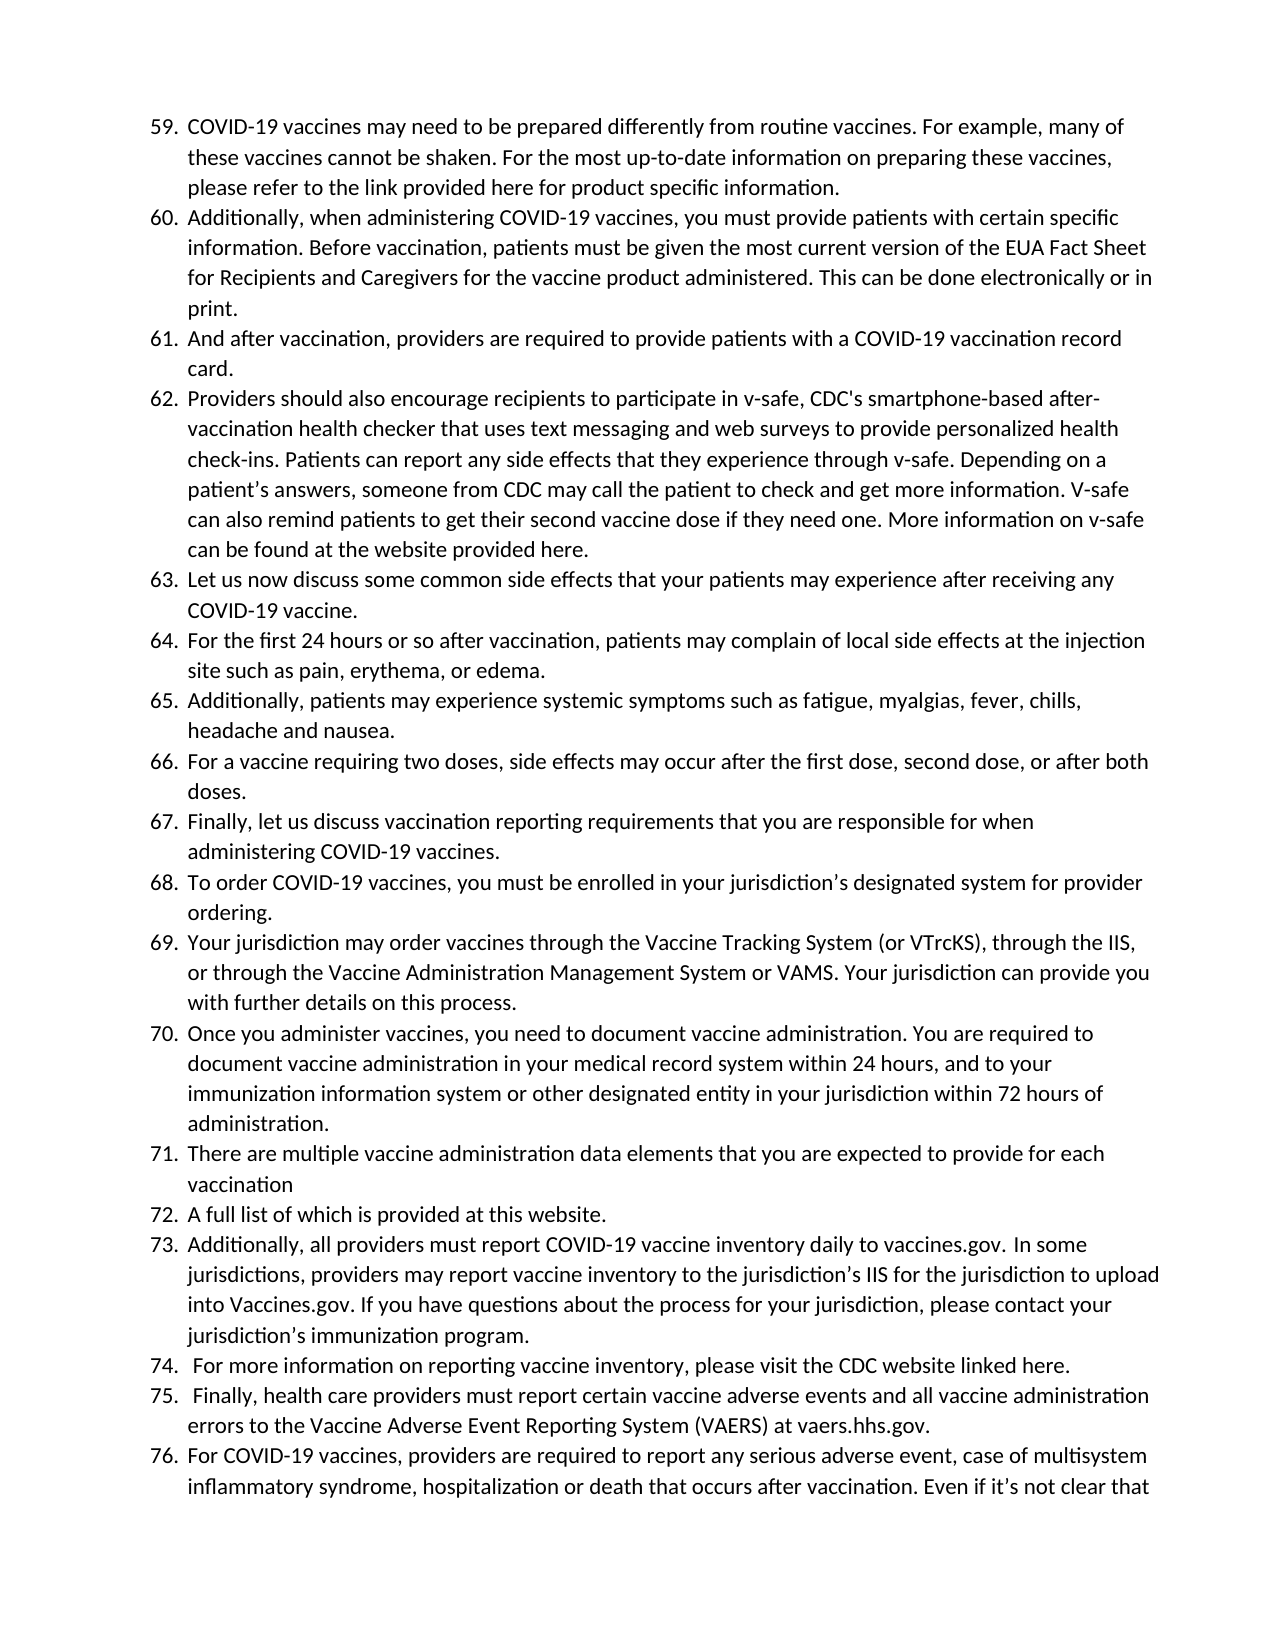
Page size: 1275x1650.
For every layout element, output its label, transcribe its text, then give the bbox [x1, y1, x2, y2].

list Additionally, when administering COVID-19 vaccines, you must provide patients with certain specific information. Before vaccination, patients must be given the most current version of the EUA Fact Sheet for Recipients and Caregivers for the vaccine product administered. This can be done electronically or in print. [150, 203, 1162, 322]
list A full list of which is provided at this website. [150, 1200, 1162, 1228]
list Finally, health care providers must report certain vaccine adverse events and all vaccine administration errors to the Vaccine Adverse Event Reporting System (VAERS) at vaers.hhs.gov. [150, 1381, 1162, 1439]
list Additionally, patients may experience systemic symptoms such as fatigue, myalgias, fever, chills, headache and nausea. [150, 686, 1162, 745]
list And after vaccination, providers are required to provide patients with a COVID-19 vaccination record card. [150, 324, 1162, 382]
list Let us now discuss some common side effects that your patients may experience after receiving any COVID-19 vaccine. [150, 566, 1162, 624]
list COVID-19 vaccines may need to be prepared differently from routine vaccines. For example, many of these vaccines cannot be shaken. For the most up-to-date information on preparing these vaccines, please refer to the link provided here for product specific information. [150, 112, 1162, 201]
list Providers should also encourage recipients to participate in v-safe, CDC's smartphone-based after-vaccination health checker that uses text messaging and web surveys to provide personalized health check-ins. Patients can report any side effects that they experience through v-safe. Depending on a patient’s answers, someone from CDC may call the patient to check and get more information. V-safe can also remind patients to get their second vaccine dose if they need one. More information on v-safe can be found at the website provided here. [150, 384, 1162, 563]
list Your jurisdiction may order vaccines through the Vaccine Tracking System (or VTrcKS), through the IIS, or through the Vaccine Administration Management System or VAMS. Your jurisdiction can provide you with further details on this process. [150, 928, 1162, 1017]
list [150, 1442, 1162, 1500]
list For more information on reporting vaccine inventory, please visit the CDC website linked here. [150, 1351, 1162, 1379]
list For a vaccine requiring two doses, side effects may occur after the first dose, second dose, or after both doses. [150, 747, 1162, 805]
list For the first 24 hours or so after vaccination, patients may complain of local side effects at the injection site such as pain, erythema, or edema. [150, 626, 1162, 684]
list Additionally, all providers must report COVID-19 vaccine inventory daily to vaccines.gov. In some jurisdictions, providers may report vaccine inventory to the jurisdiction’s IIS for the jurisdiction to upload into Vaccines.gov. If you have questions about the process for your jurisdiction, please contact your jurisdiction’s immunization program. [150, 1230, 1162, 1349]
list Finally, let us discuss vaccination reporting requirements that you are responsible for when administering COVID-19 vaccines. [150, 807, 1162, 866]
list There are multiple vaccine administration data elements that you are expected to provide for each vaccination [150, 1139, 1162, 1198]
list To order COVID-19 vaccines, you must be enrolled in your jurisdiction’s designated system for provider ordering. [150, 868, 1162, 926]
list Once you administer vaccines, you need to document vaccine administration. You are required to document vaccine administration in your medical record system within 24 hours, and to your immunization information system or other designated entity in your jurisdiction within 72 hours of administration. [150, 1019, 1162, 1137]
